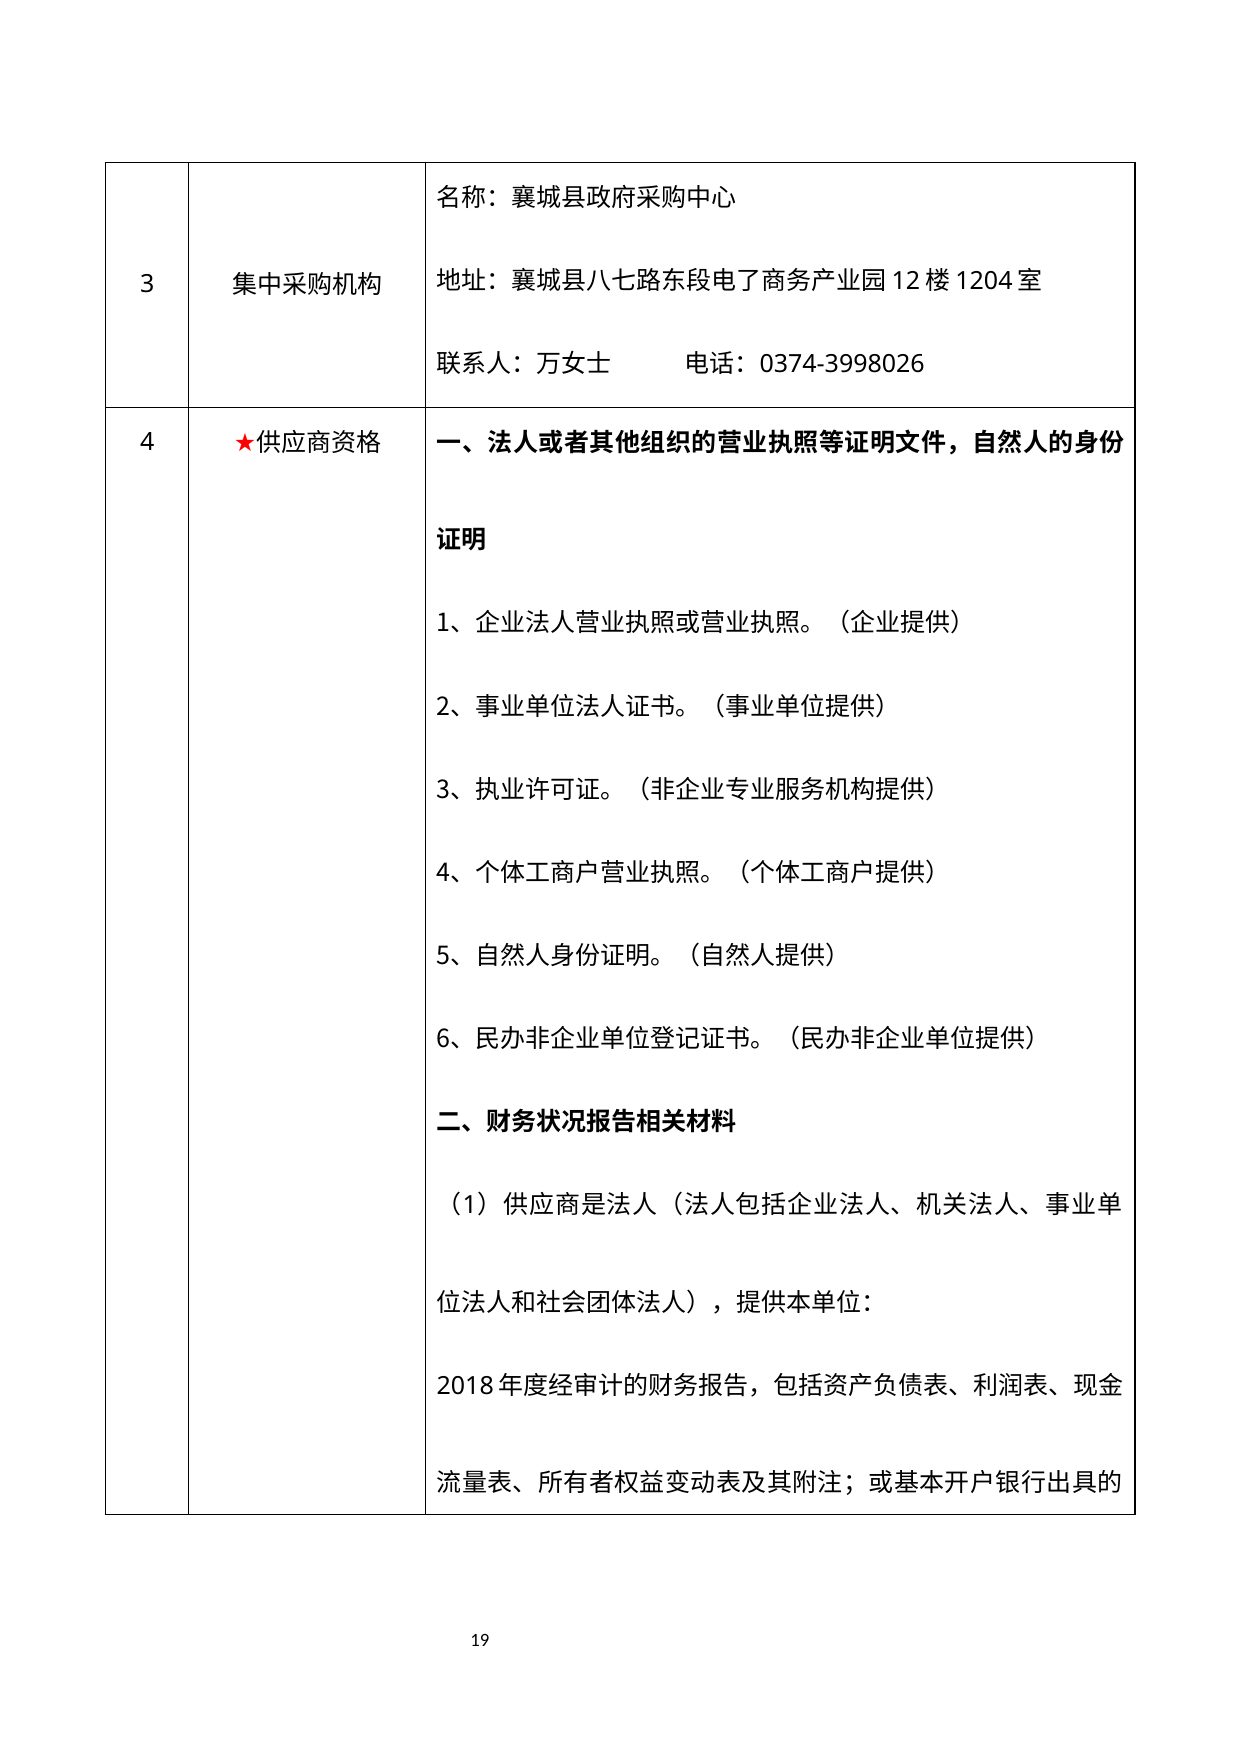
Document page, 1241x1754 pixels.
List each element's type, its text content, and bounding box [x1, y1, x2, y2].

table_cell 集中采购机构 [189, 163, 425, 407]
table_cell ★供应商资格 [189, 408, 425, 1513]
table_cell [426, 408, 1134, 1513]
table_cell 名称：襄城县政府采购中心 地址：襄城县八七路东段电了商务产业园12楼1204室 联系人：万女士 电话：0374-3998026 [426, 163, 1134, 407]
table_cell 3 [106, 163, 188, 407]
table_cell 4 [106, 408, 188, 1513]
